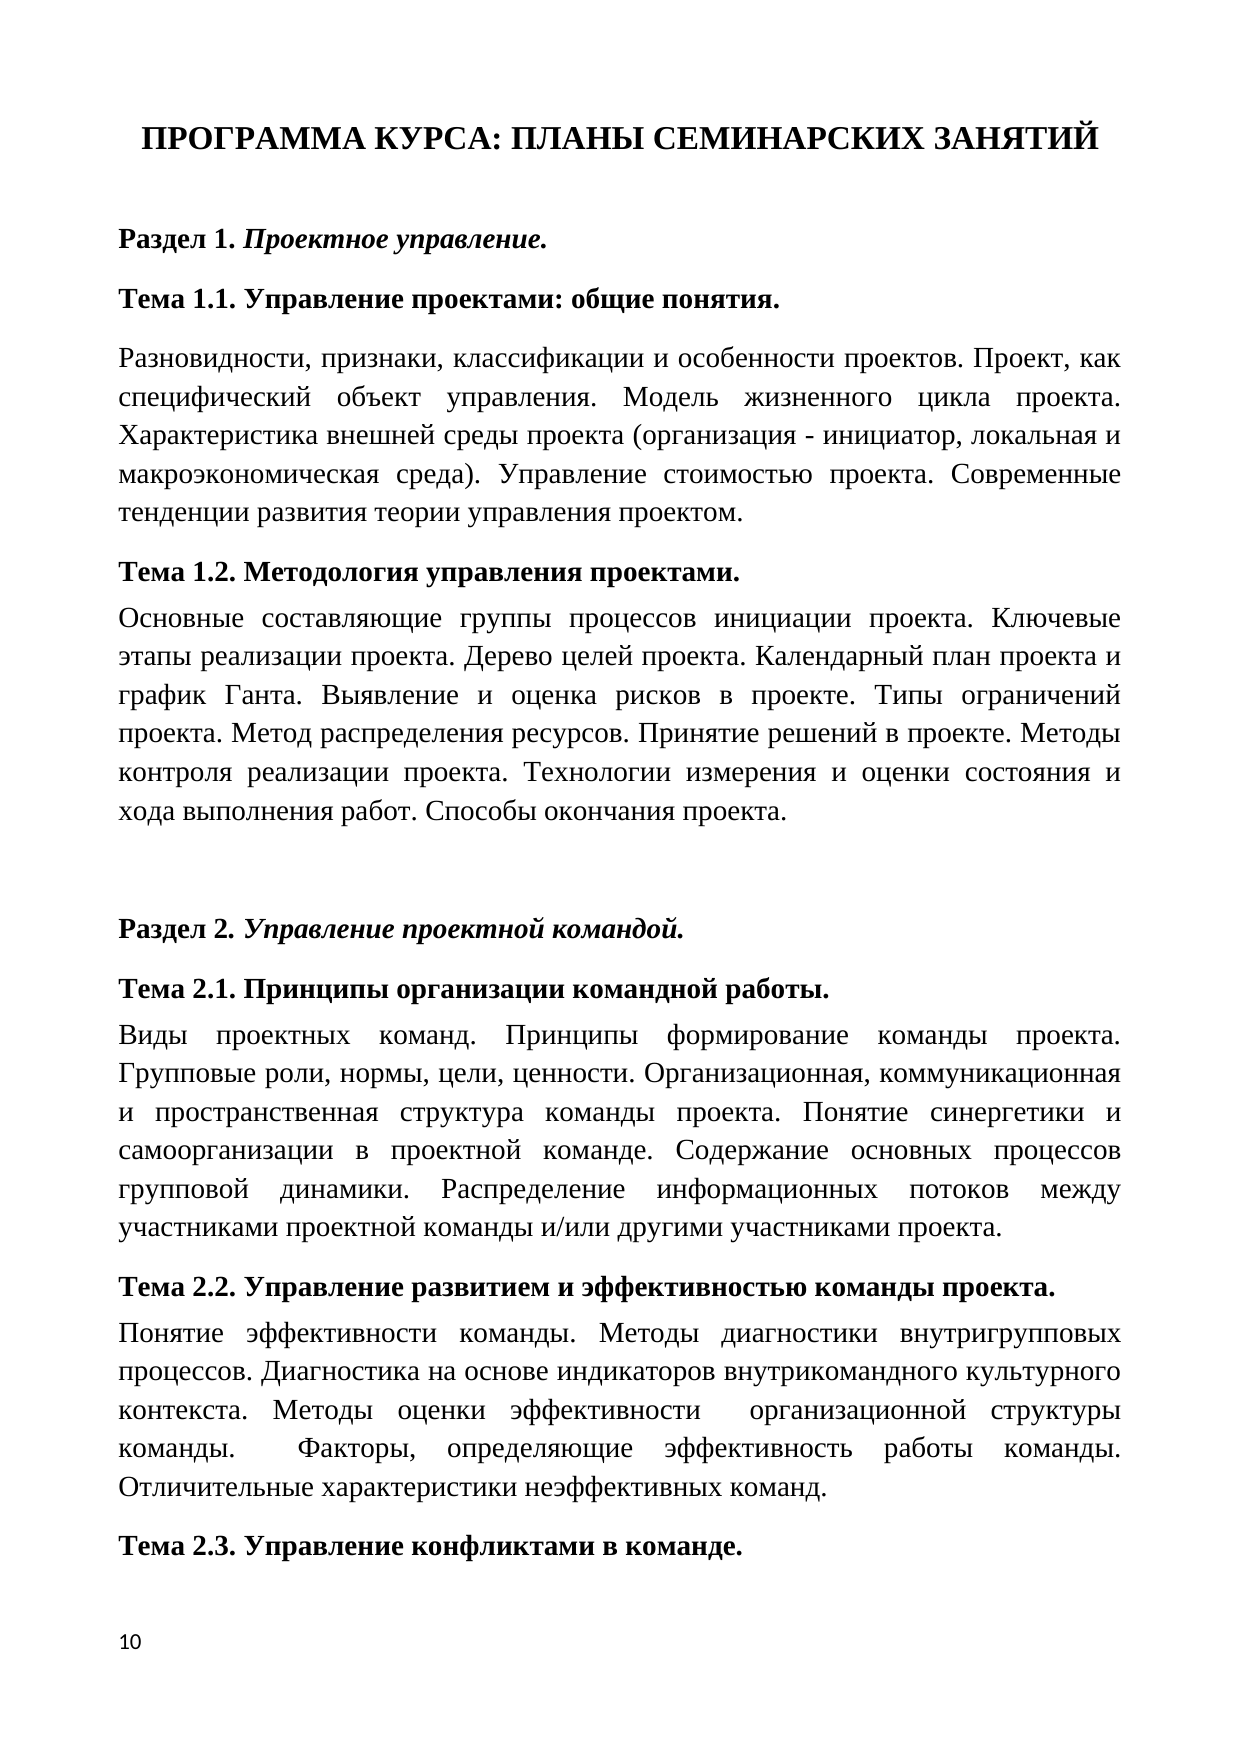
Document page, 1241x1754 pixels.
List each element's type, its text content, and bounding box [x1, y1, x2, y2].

text Раздел 2. Управление проектной командой. [118, 911, 1122, 945]
subtitle ПРОГРАММА КУРСА: ПЛАНЫ семинарских ЗАНЯТИЙ [118, 118, 1122, 156]
text Тема 1.1. Управление проектами: общие понятия. [118, 281, 1122, 314]
text Виды проектных команд. Принципы формирование команды проекта. Групповые роли, нормы, цели, ценности. Организационная, коммуникационная и пространственная структура команды проекта. Понятие синергетики и самоорганизации в проектной команде. Содержание основных процессов групповой динамики. Распределение информационных потоков между участниками проектной команды и/или другими участниками проекта. [118, 1017, 1122, 1243]
text Тема 2.2. Управление развитием и эффективностью команды проекта. [118, 1269, 1122, 1302]
text Тема 2.1. Принципы организации командной работы. [118, 971, 1122, 1004]
text Тема 1.2. Методология управления проектами. [118, 554, 1122, 587]
text Понятие эффективности команды. Методы диагностики внутригрупповых процессов. Диагностика на основе индикаторов внутрикомандного культурного контекста. Методы оценки эффективности организационной структуры команды. Факторы, определяющие эффективность работы команды. Отличительные характеристики неэффективных команд. [118, 1315, 1122, 1503]
text Основные составляющие группы процессов инициации проекта. Ключевые этапы реализации проекта. Дерево целей проекта. Календарный план проекта и график Ганта. Выявление и оценка рисков в проекте. Типы ограничений проекта. Метод распределения ресурсов. Принятие решений в проекте. Методы контроля реализации проекта. Технологии измерения и оценки состояния и хода выполнения работ. Способы окончания проекта. [118, 600, 1122, 826]
text Разновидности, признаки, классификации и особенности проектов. Проект, как специфический объект управления. Модель жизненного цикла проекта. Характеристика внешней среды проекта (организация - инициатор, локальная и макроэкономическая среда). Управление стоимостью проекта. Современные тенденции развития теории управления проектом. [118, 340, 1122, 528]
text Тема 2.3. Управление конфликтами в команде. [118, 1528, 1122, 1562]
text Раздел 1. Проектное управление. [118, 222, 1122, 255]
